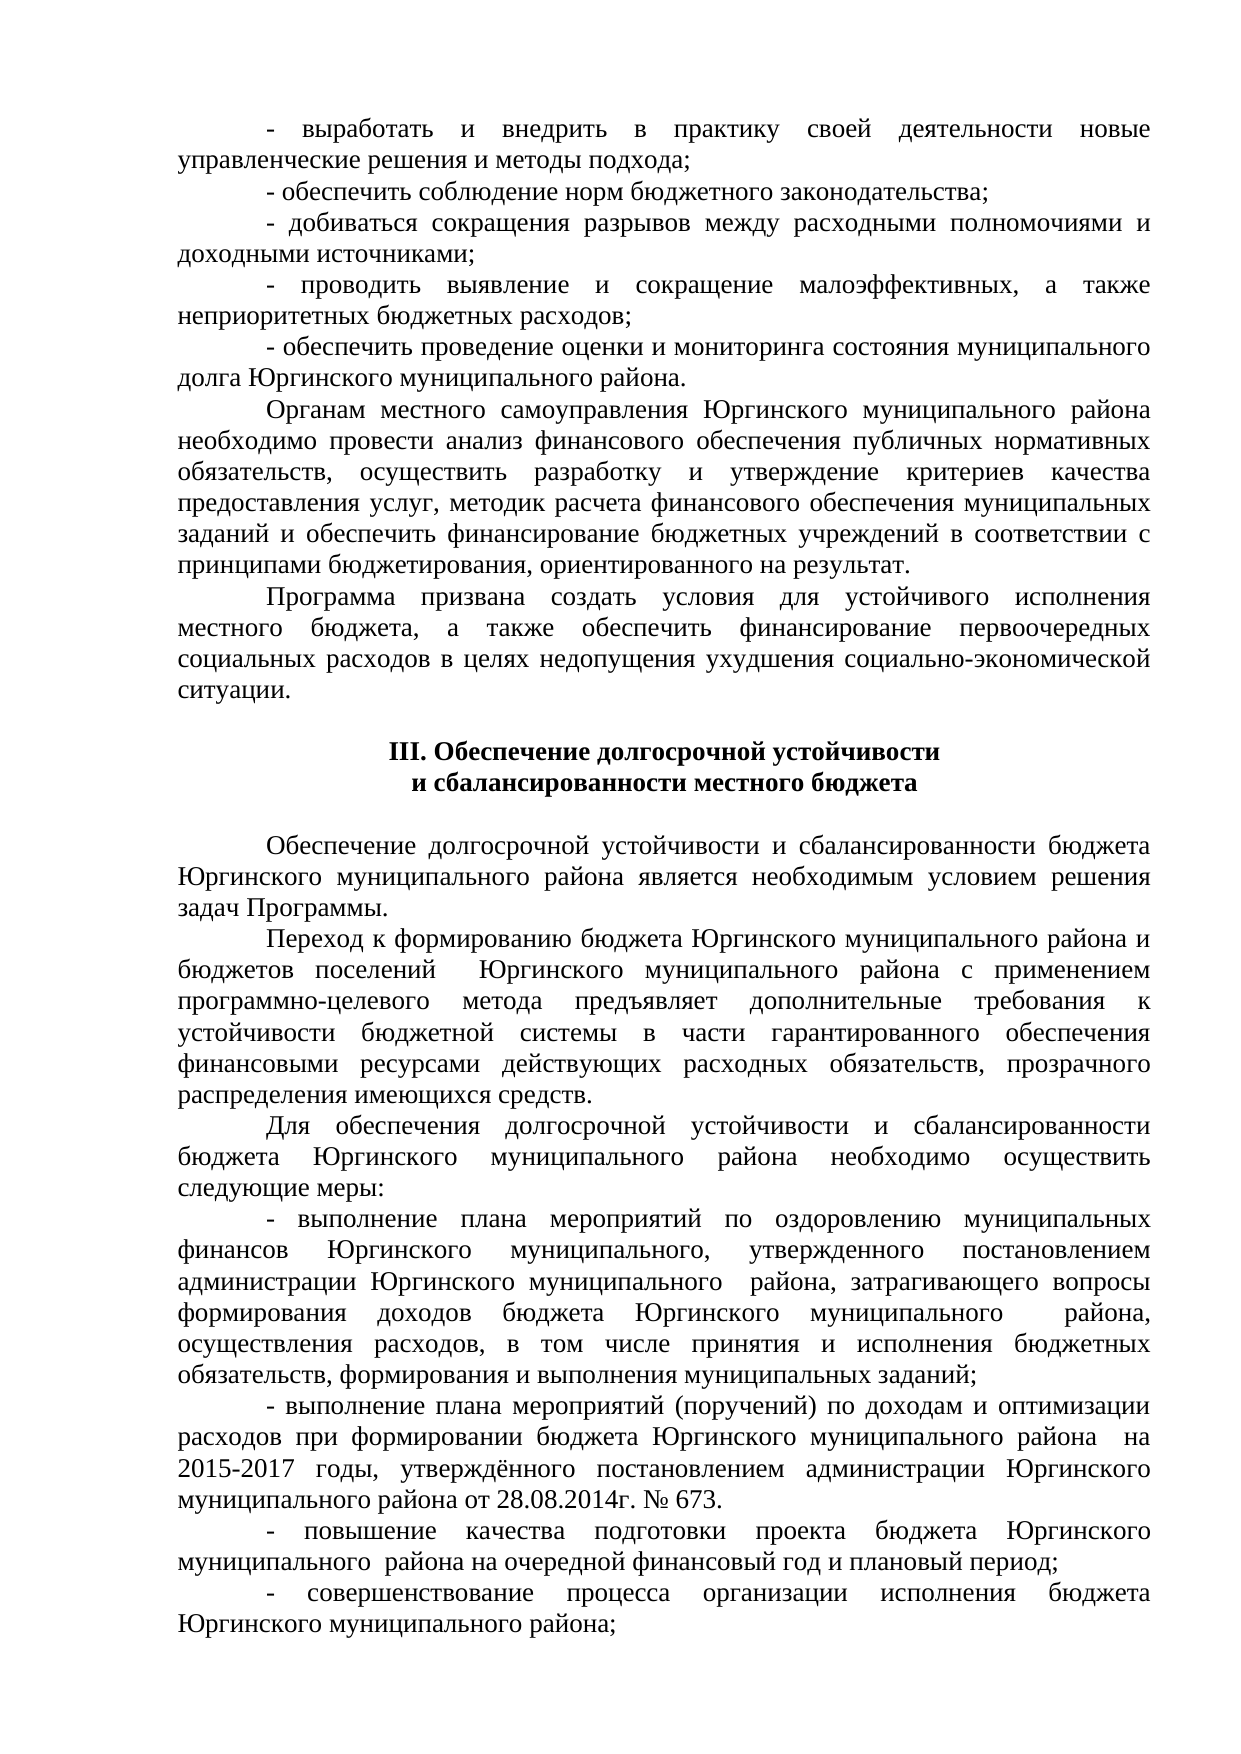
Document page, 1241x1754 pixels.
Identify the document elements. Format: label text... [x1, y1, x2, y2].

text Обеспечение долгосрочной устойчивости и сбалансированности бюджета Юргинского муниципального района является необходимым условием решения задач Программы. [177, 829, 1152, 922]
text - проводить выявление и сокращение малоэффективных, а также неприоритетных бюджетных расходов; [177, 268, 1152, 330]
text и сбалансированности местного бюджета [177, 766, 1152, 798]
text - добиваться сокращения разрывов между расходными полномочиями и доходными источниками; [177, 206, 1152, 268]
text Переход к формированию бюджета Юргинского муниципального района и бюджетов поселений Юргинского муниципального района с применением программно-целевого метода предъявляет дополнительные требования к устойчивости бюджетной системы в части гарантированного обеспечения финансовыми ресурсами действующих расходных обязательств, прозрачного распределения имеющихся средств. [177, 922, 1152, 1109]
text - повышение качества подготовки проекта бюджета Юргинского муниципального района на очередной финансовый год и плановый период; [177, 1514, 1152, 1576]
text Органам местного самоуправления Юргинского муниципального района необходимо провести анализ финансового обеспечения публичных нормативных обязательств, осуществить разработку и утверждение критериев качества предоставления услуг, методик расчета финансового обеспечения муниципальных заданий и обеспечить финансирование бюджетных учреждений в соответствии с принципами бюджетирования, ориентированного на результат. [177, 393, 1152, 579]
text - выполнение плана мероприятий (поручений) по доходам и оптимизации расходов при формировании бюджета Юргинского муниципального района на 2015-2017 годы, утверждённого постановлением администрации Юргинского муниципального района от 28.08.2014г. № 673. [177, 1389, 1152, 1514]
text Программа призвана создать условия для устойчивого исполнения местного бюджета, а также обеспечить финансирование первоочередных социальных расходов в целях недопущения ухудшения социально-экономической ситуации. [177, 579, 1152, 704]
text - совершенствование процесса организации исполнения бюджета Юргинского муниципального района; [177, 1576, 1152, 1638]
text - обеспечить соблюдение норм бюджетного законодательства; [177, 175, 1152, 206]
text - обеспечить проведение оценки и мониторинга состояния муниципального долга Юргинского муниципального района. [177, 330, 1152, 393]
text III. Обеспечение долгосрочной устойчивости [177, 735, 1152, 766]
text - выработать и внедрить в практику своей деятельности новые управленческие решения и методы подхода; [177, 112, 1152, 175]
text Для обеспечения долгосрочной устойчивости и сбалансированности бюджета Юргинского муниципального района необходимо осуществить следующие меры: [177, 1109, 1152, 1202]
text - выполнение плана мероприятий по оздоровлению муниципальных финансов Юргинского муниципального, утвержденного постановлением администрации Юргинского муниципального района, затрагивающего вопросы формирования доходов бюджета Юргинского муниципального района, осуществления расходов, в том числе принятия и исполнения бюджетных обязательств, формирования и выполнения муниципальных заданий; [177, 1202, 1152, 1389]
